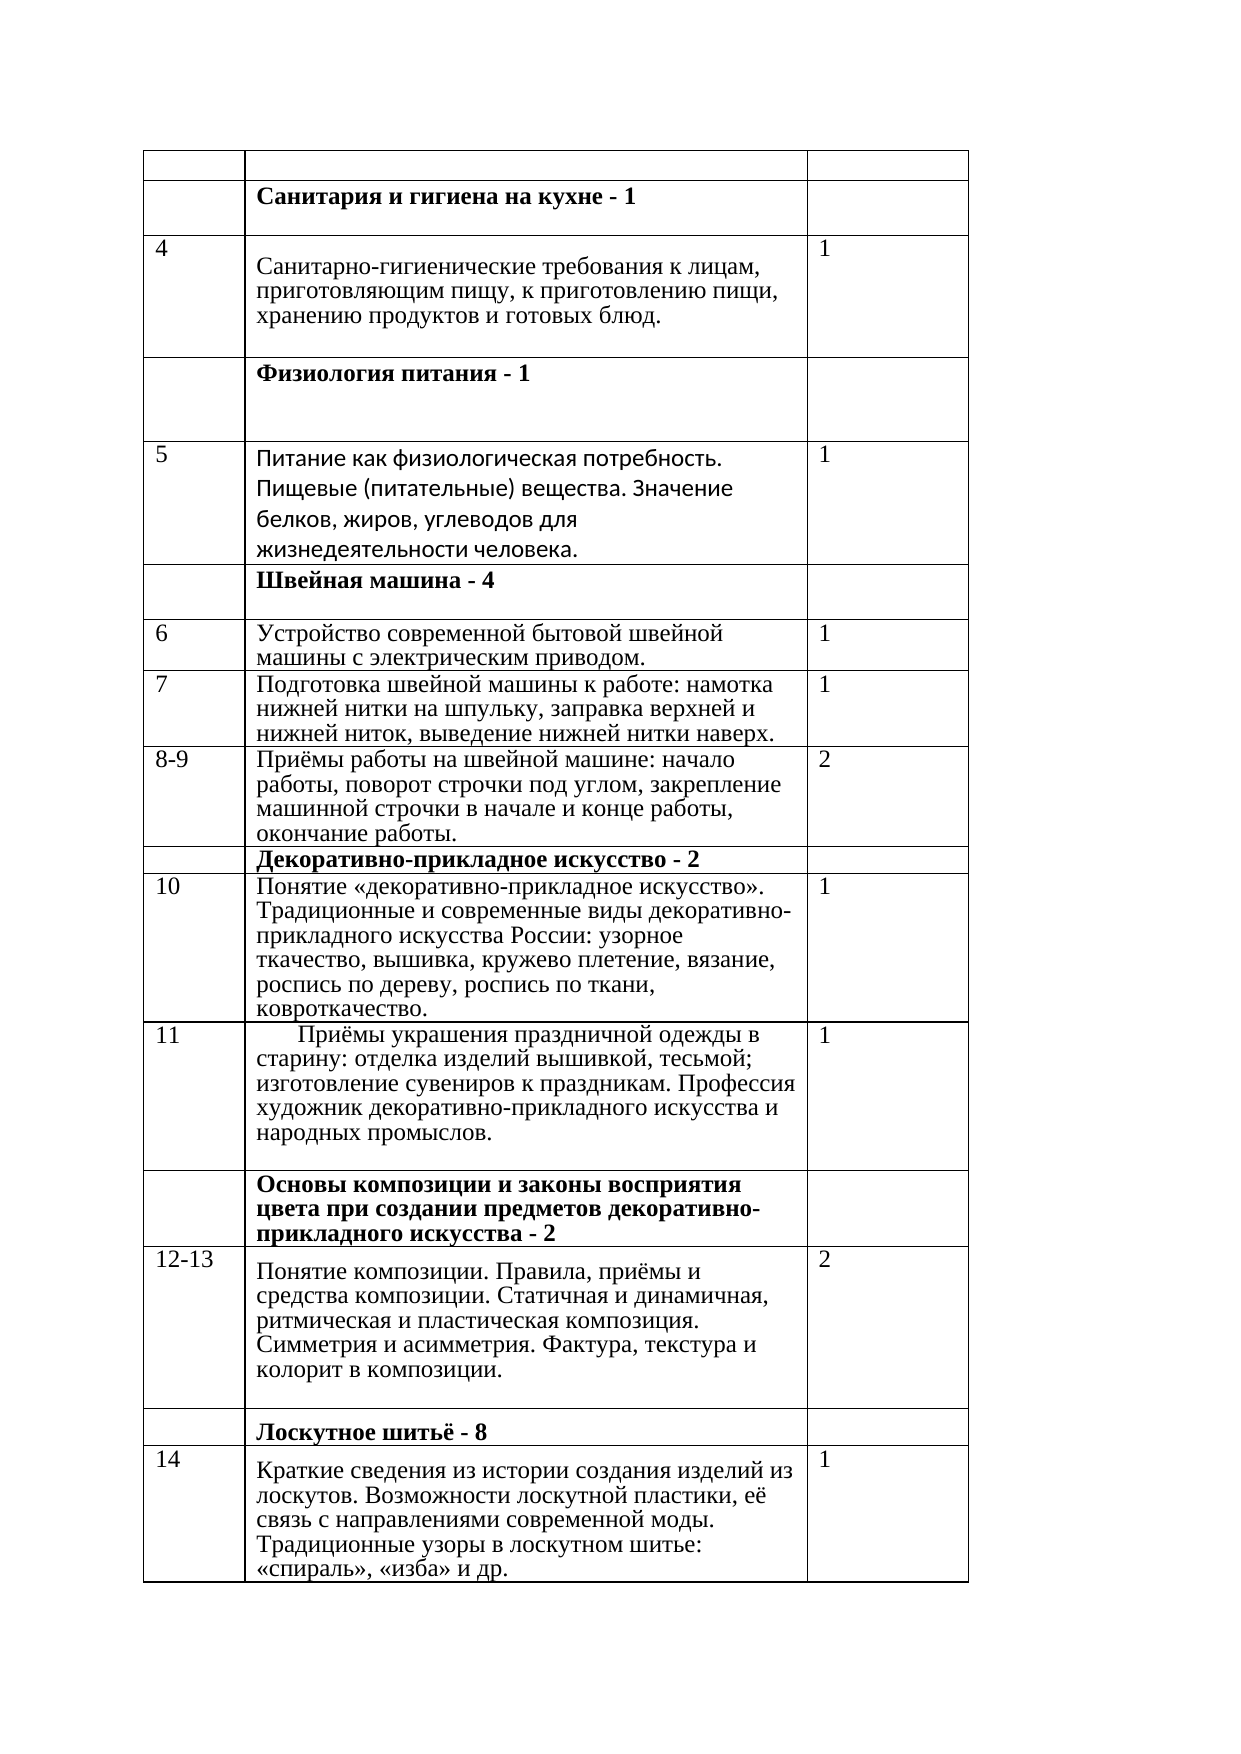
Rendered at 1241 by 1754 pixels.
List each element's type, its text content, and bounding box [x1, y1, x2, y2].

table_cell [808, 181, 968, 235]
table_cell Приёмы работы на швейной машине: начало работы, поворот строчки под углом, закрепление машинной строчки в начале и конце работы, окончание работы. [246, 747, 807, 846]
table_cell 8-9 [144, 747, 244, 846]
table_cell [808, 847, 968, 872]
table_cell 3 [144, 151, 244, 180]
table_cell Подготовка швейной машины к работе: намотка нижней нитки на шпульку, заправка верхней и нижней ниток, выведение нижней нитки наверх. [246, 671, 807, 746]
table_cell 5 [144, 442, 244, 564]
table_cell [808, 358, 968, 441]
table_cell Устройство современной бытовой швейной машины с электрическим приводом. [246, 620, 807, 670]
table_cell 4 [144, 236, 244, 357]
table_cell [144, 565, 244, 619]
table_cell 7 [144, 671, 244, 746]
table_cell Основы композиции и законы восприятия цвета при создании предметов декоративно-прикладного искусства - 2 [246, 1171, 807, 1246]
table_cell Краткие сведения из истории создания изделий из лоскутов. Возможности лоскутной пластики, её связь с направлениями современной моды. Традиционные узоры в лоскутном шитье: «спираль», «изба» и др. [246, 1446, 807, 1581]
table_cell Санитарно-гигиенические требования к лицам, приготовляющим пищу, к приготовлению пищи, хранению продуктов и готовых блюд. [246, 236, 807, 357]
table_cell 2 [808, 1247, 968, 1407]
table_cell Приёмы украшения праздничной одежды в старину: отделка изделий вышивкой, тесьмой; изготовление сувениров к праздникам. Профессия художник декоративно-прикладного искусства и народных промыслов. [246, 1023, 807, 1170]
table_cell 10 [144, 874, 244, 1021]
table_cell 1 [808, 874, 968, 1021]
table_cell 11 [144, 1023, 244, 1170]
table_cell Швейная машина - 4 [246, 565, 807, 619]
table_cell [144, 181, 244, 235]
table_cell 1 [808, 620, 968, 670]
table_cell 14 [144, 1446, 244, 1581]
table_cell [144, 358, 244, 441]
table_cell [808, 565, 968, 619]
table_cell [144, 847, 244, 872]
table_cell 1 [808, 442, 968, 564]
table_cell Физиология питания - 1 [246, 358, 807, 441]
table_cell [144, 1409, 244, 1445]
table_cell 1 [808, 1446, 968, 1581]
table_cell [808, 1171, 968, 1246]
table_cell Лоскутное шитьё - 8 [246, 1409, 807, 1445]
table_cell 6 [144, 620, 244, 670]
table_cell 1 [808, 1023, 968, 1170]
table_cell Питание как физиологическая потребность. Пищевые (питательные) вещества. Значение белков, жиров, углеводов для жизнедеятельности человека. [246, 442, 807, 564]
table_cell 1 [808, 236, 968, 357]
table_cell [144, 1171, 244, 1246]
table_cell Санитария и гигиена на кухне - 1 [246, 181, 807, 235]
table_cell Понятие композиции. Правила, приёмы и средства композиции. Статичная и динамичная, ритмическая и пластическая композиция. Симметрия и асимметрия. Фактура, текстура и колорит в композиции. [246, 1247, 807, 1407]
table_cell [808, 1409, 968, 1445]
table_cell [246, 151, 807, 180]
table_cell Декоративно-прикладное искусство - 2 [246, 847, 807, 872]
table_cell 2 [808, 747, 968, 846]
table_cell Понятие «декоративно-прикладное искусство». Традиционные и современные виды декоративно-прикладного искусства России: узорное ткачество, вышивка, кружево плетение, вязание, роспись по дереву, роспись по ткани, ковроткачество. [246, 874, 807, 1021]
table_cell 1 [808, 671, 968, 746]
table_cell 1 [808, 151, 968, 180]
table_cell 12-13 [144, 1247, 244, 1407]
